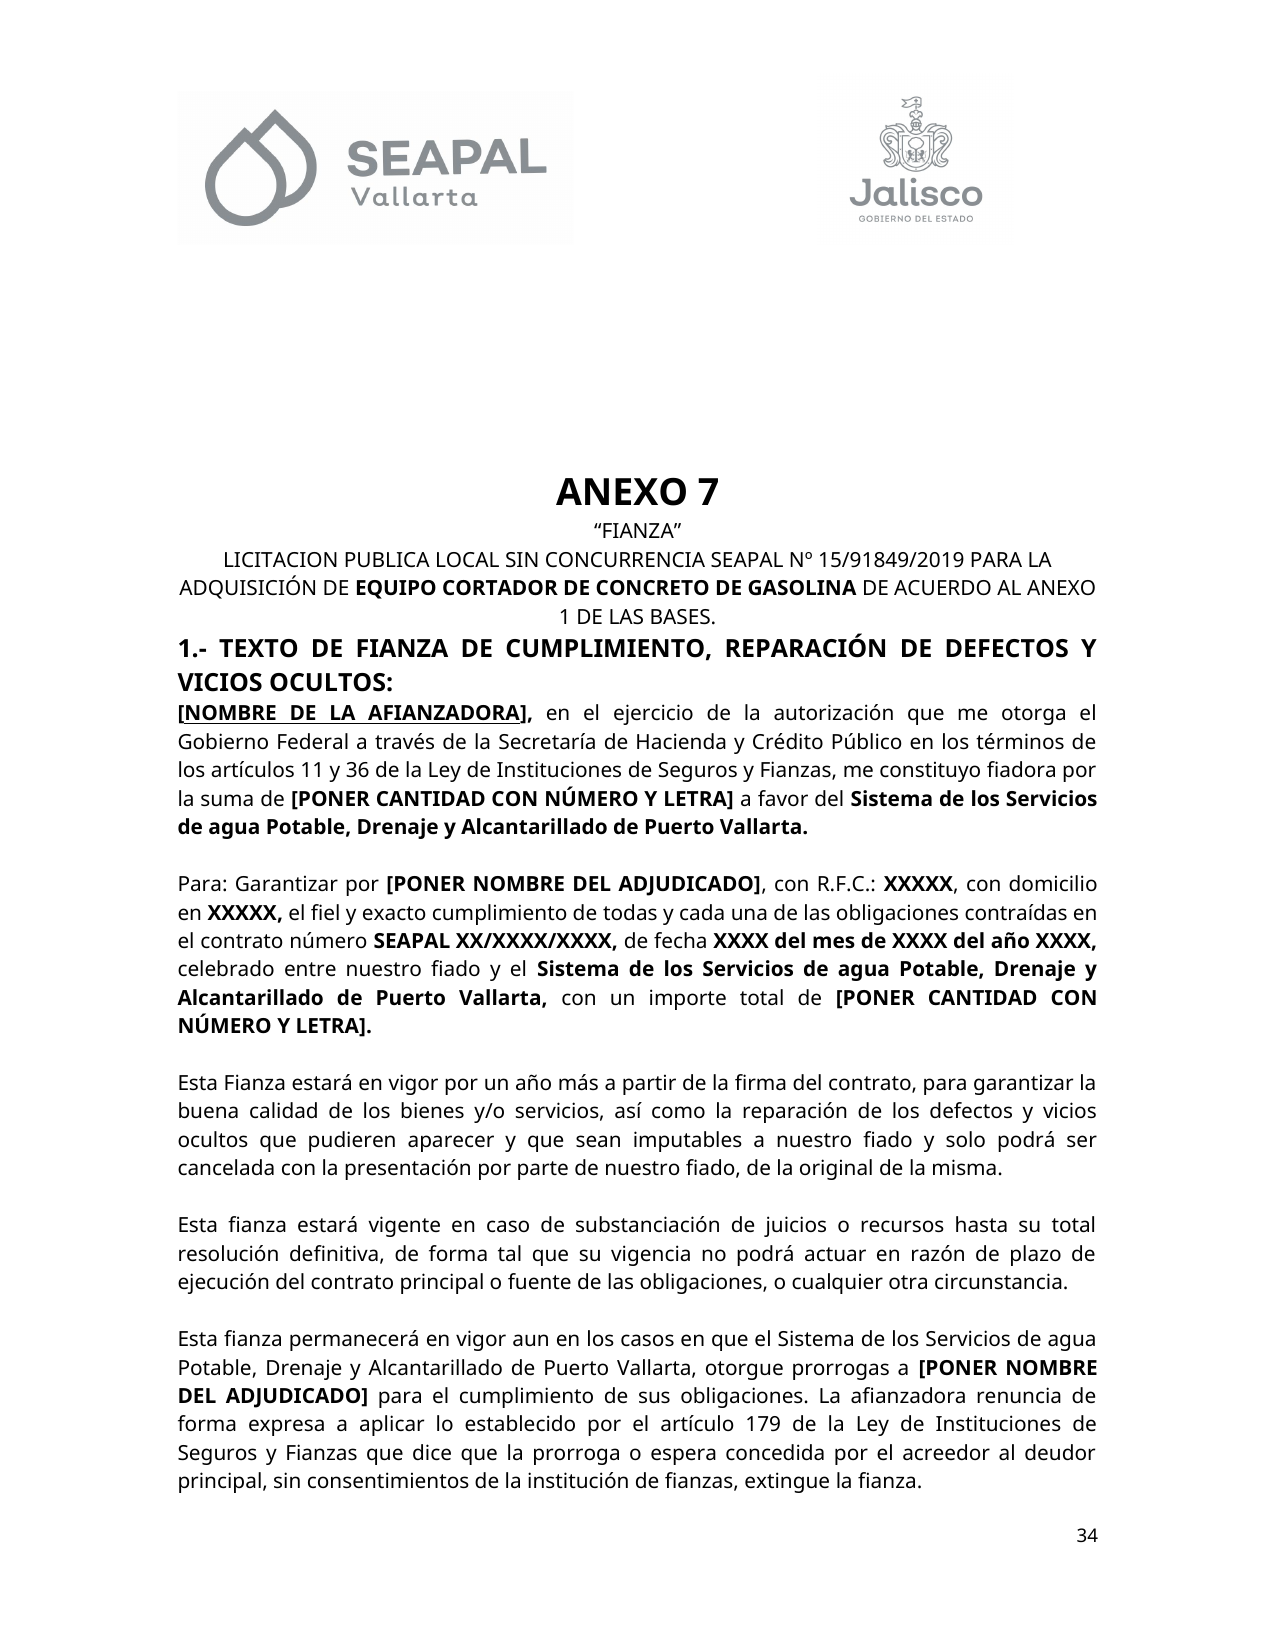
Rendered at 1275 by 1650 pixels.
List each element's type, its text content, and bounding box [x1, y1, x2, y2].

picture [817, 73, 1015, 245]
text “FIANZA” [177, 517, 1098, 545]
text ANEXO 7 [177, 466, 1098, 517]
text Esta Fianza estará en vigor por un año más a partir de la firma del contrato, para garantizar la buena calidad de los bienes y/o servicios, así como la reparación de los defectos y vicios ocultos que pudieren aparecer y que sean imputables a nuestro fiado y solo podrá ser cancelada con la presentación por parte de nuestro fiado, de la original de la misma. [177, 1068, 1098, 1182]
text LICITACION PUBLICA LOCAL SIN CONCURRENCIA SEAPAL Nº 15/91849/2019 PARA LA ADQUISICIÓN DE EQUIPO CORTADOR DE CONCRETO DE GASOLINA DE ACUERDO AL ANEXO 1 DE LAS BASES. [177, 545, 1098, 630]
text [NOMBRE DE LA AFIANZADORA], en el ejercicio de la autorización que me otorga el Gobierno Federal a través de la Secretaría de Hacienda y Crédito Público en los términos de los artículos 11 y 36 de la Ley de Instituciones de Seguros y Fianzas, me constituyo fiadora por la suma de [PONER CANTIDAD CON NÚMERO Y LETRA] a favor del Sistema de los Servicios de agua Potable, Drenaje y Alcantarillado de Puerto Vallarta. [177, 698, 1098, 841]
text 1.- TEXTO DE FIANZA DE CUMPLIMIENTO, REPARACIÓN DE DEFECTOS Y VICIOS OCULTOS: [177, 630, 1098, 698]
text Para: Garantizar por [PONER NOMBRE DEL ADJUDICADO], con R.F.C.: XXXXX, con domicilio en XXXXX, el fiel y exacto cumplimiento de todas y cada una de las obligaciones contraídas en el contrato número SEAPAL XX/XXXX/XXXX, de fecha XXXX del mes de XXXX del año XXXX, celebrado entre nuestro fiado y el Sistema de los Servicios de agua Potable, Drenaje y Alcantarillado de Puerto Vallarta, con un importe total de [PONER CANTIDAD CON NÚMERO Y LETRA]. [177, 869, 1098, 1040]
picture [177, 91, 574, 245]
text Esta fianza estará vigente en caso de substanciación de juicios o recursos hasta su total resolución definitiva, de forma tal que su vigencia no podrá actuar en razón de plazo de ejecución del contrato principal o fuente de las obligaciones, o cualquier otra circunstancia. [177, 1210, 1098, 1296]
text Esta fianza permanecerá en vigor aun en los casos en que el Sistema de los Servicios de agua Potable, Drenaje y Alcantarillado de Puerto Vallarta, otorgue prorrogas a [PONER NOMBRE DEL ADJUDICADO] para el cumplimiento de sus obligaciones. La afianzadora renuncia de forma expresa a aplicar lo establecido por el artículo 179 de la Ley de Instituciones de Seguros y Fianzas que dice que la prorroga o espera concedida por el acreedor al deudor principal, sin consentimientos de la institución de fianzas, extingue la fianza. [177, 1324, 1098, 1495]
